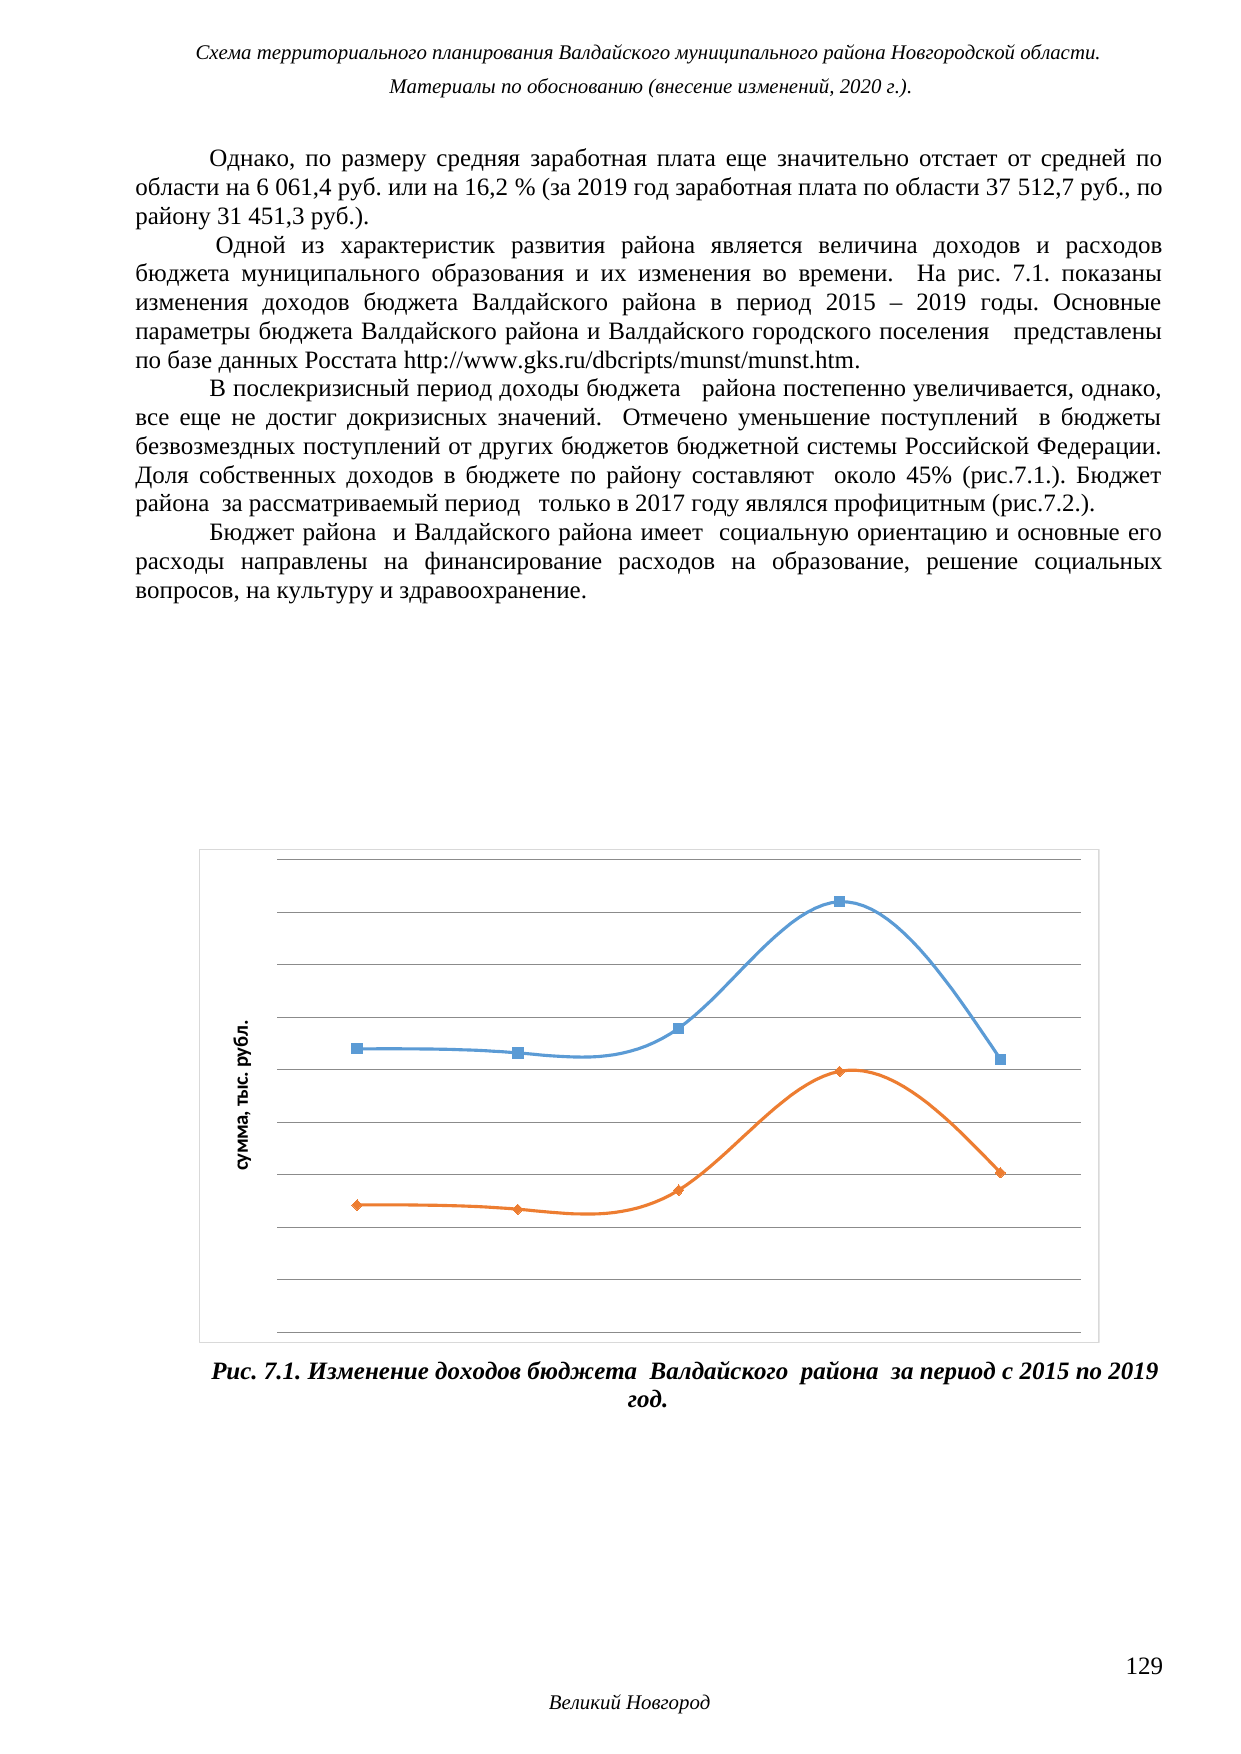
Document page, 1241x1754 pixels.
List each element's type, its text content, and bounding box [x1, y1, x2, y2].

text Однако, по размеру средняя заработная плата еще значительно отстает от средней по области на 6 061,4 руб. или на 16,2 % (за 2019 год заработная плата по области 37 512,7 руб., по району 31 451,3 руб.). [135, 143, 1163, 230]
text В послекризисный период доходы бюджета района постепенно увеличивается, однако, все еще не достиг докризисных значений. Отмечено уменьшение поступлений в бюджеты безвозмездных поступлений от других бюджетов бюджетной системы Российской Федерации. Доля собственных доходов в бюджете по району составляют около 45% (рис.7.1.). Бюджет района за рассматриваемый период только в 2017 году являлся профицитным (рис.7.2.). [135, 373, 1163, 517]
text Одной из характеристик развития района является величина доходов и расходов бюджета муниципального образования и их изменения во времени. На рис. 7.1. показаны изменения доходов бюджета Валдайского района в период 2015 – 2019 годы. Основные параметры бюджета Валдайского района и Валдайского городского поселения представлены по базе данных Росстата http://www.gks.ru/dbcripts/munst/munst.htm. [135, 230, 1163, 373]
text Рис. 7.1. Изменение доходов бюджета Валдайского района за период с 2015 по 2019 год. [135, 1356, 1163, 1413]
text Бюджет района и Валдайского района имеет социальную ориентацию и основные его расходы направлены на финансирование расходов на образование, решение социальных вопросов, на культуру и здравоохранение. [135, 517, 1163, 603]
